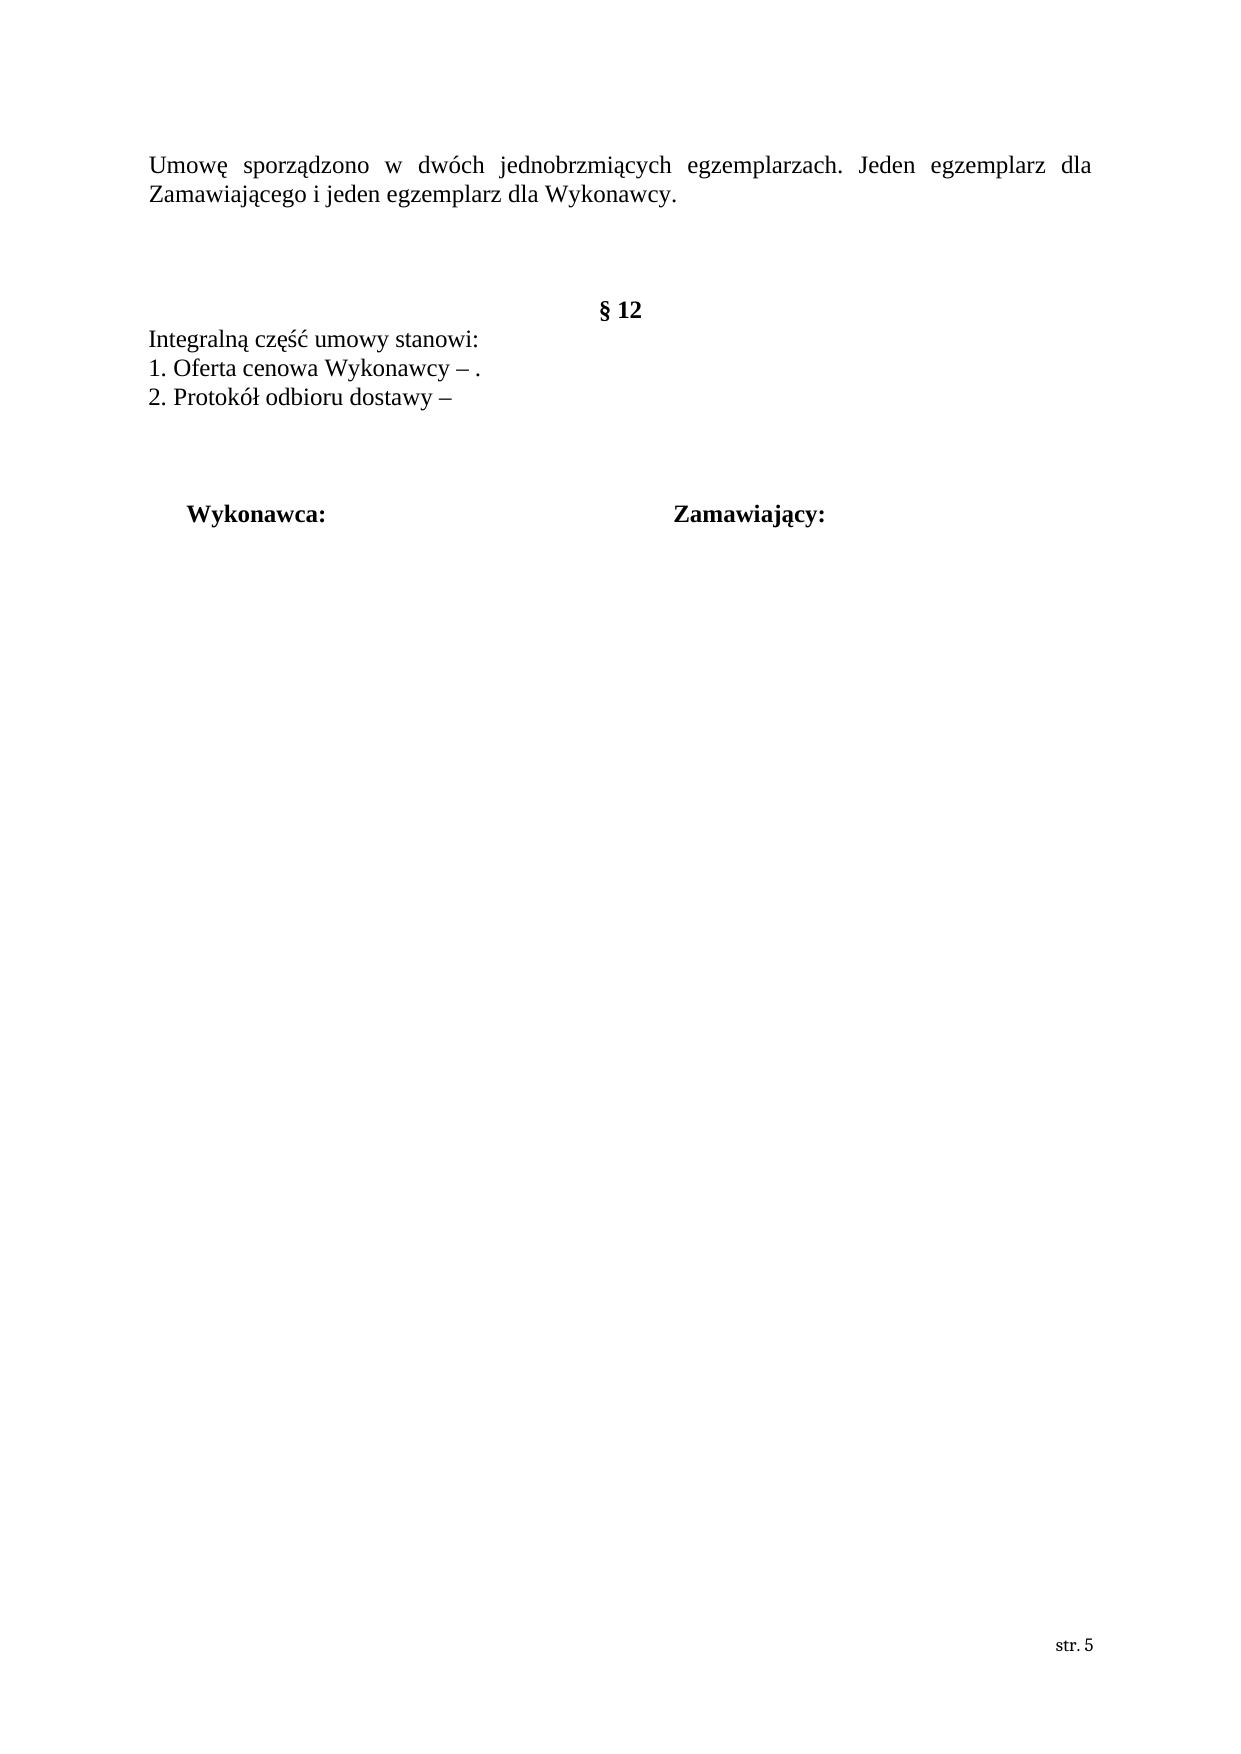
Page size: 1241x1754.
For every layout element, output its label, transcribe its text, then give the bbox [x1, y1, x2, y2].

text Umowę sporządzono w dwóch jednobrzmiących egzemplarzach. Jeden egzemplarz dla Zamawiającego i jeden egzemplarz dla Wykonawcy. [148, 150, 1093, 208]
text § 12 [148, 296, 1093, 325]
text Integralną część umowy stanowi: [148, 325, 1093, 354]
list Oferta cenowa Wykonawcy – . [148, 354, 1093, 383]
list Protokół odbioru dostawy – [148, 383, 1093, 412]
text Wykonawca: Zamawiający: [148, 499, 1093, 528]
